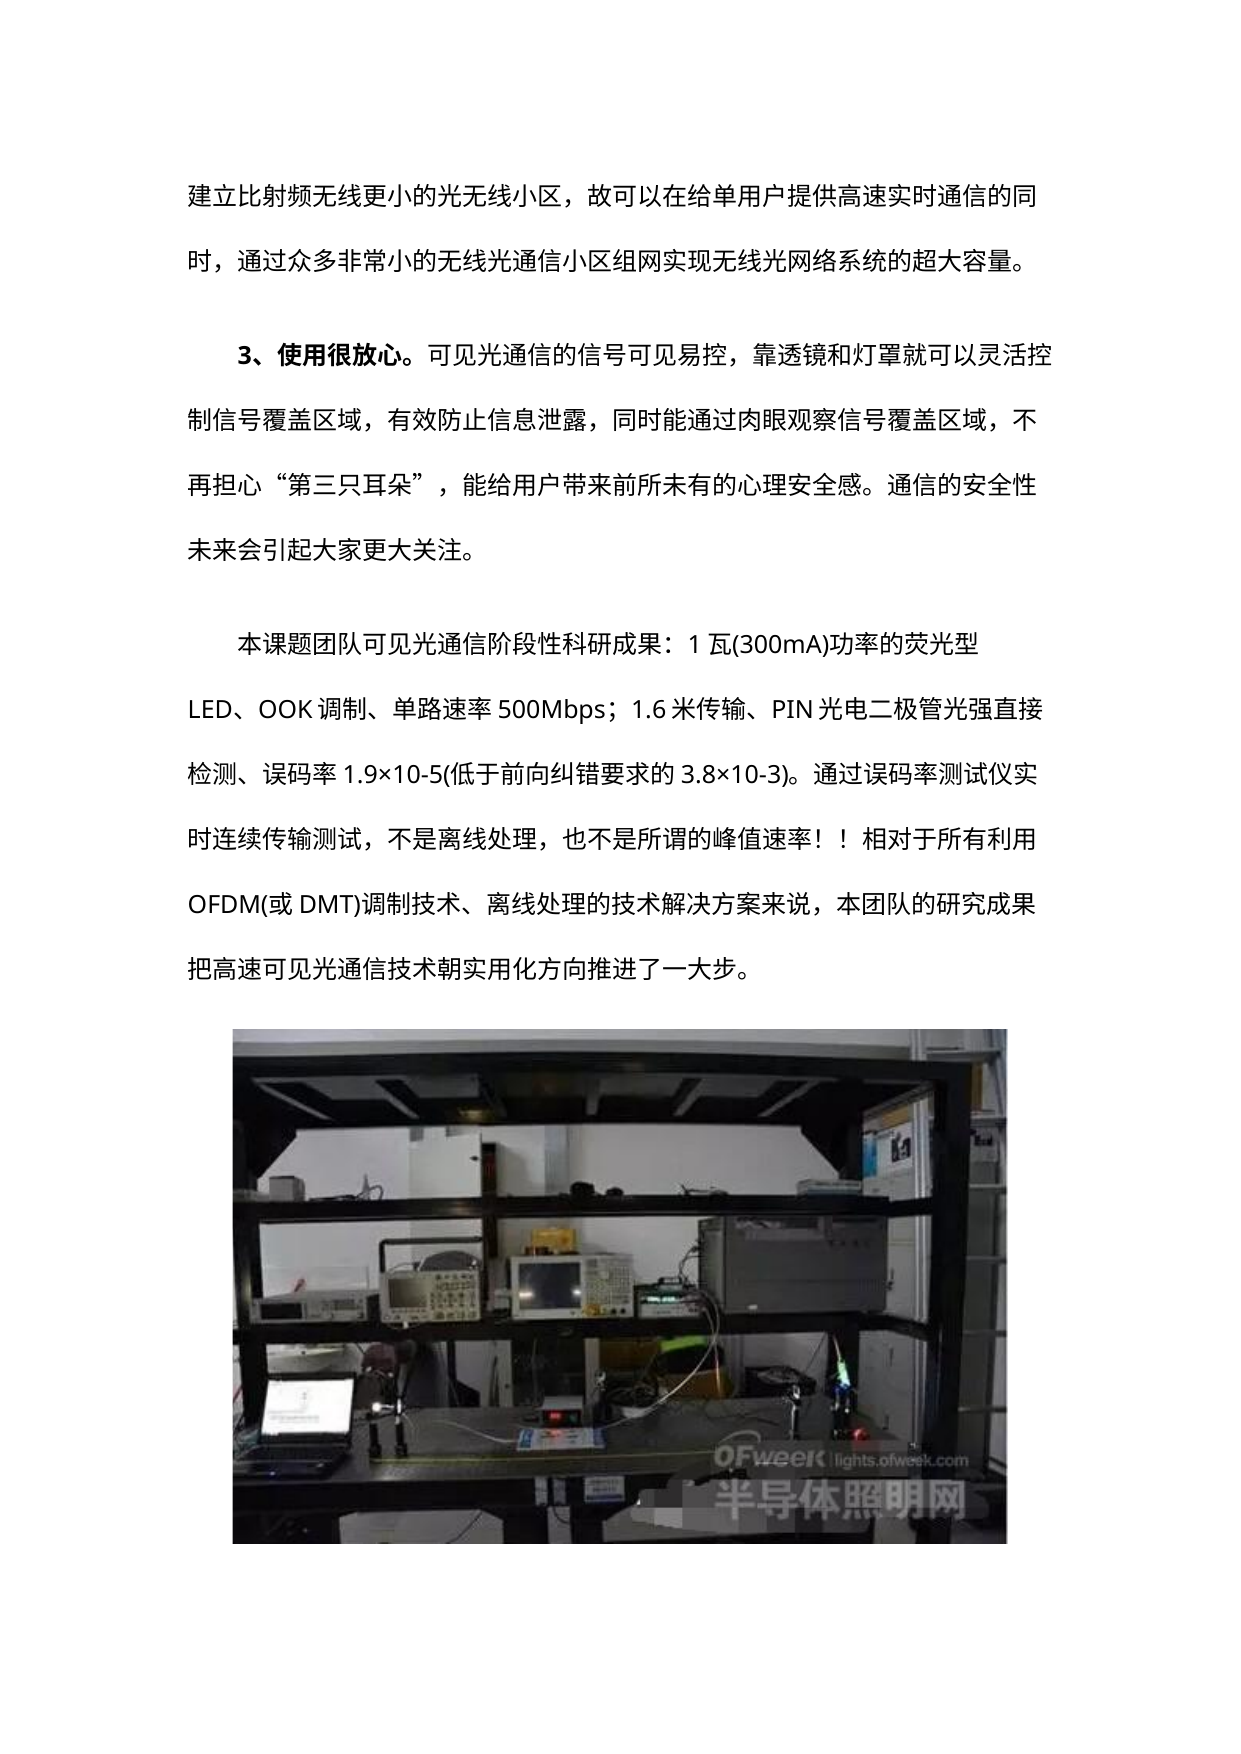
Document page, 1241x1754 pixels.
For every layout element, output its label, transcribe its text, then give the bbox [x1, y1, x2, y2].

text 本课题团队可见光通信阶段性科研成果：1瓦(300mA)功率的荧光型LED、OOK调制、单路速率500Mbps；1.6米传输、PIN光电二极管光强直接检测、误码率1.9×10-5(低于前向纠错要求的3.8×10-3)。通过误码率测试仪实时连续传输测试，不是离线处理，也不是所谓的峰值速率！！相对于所有利用OFDM(或DMT)调制技术、离线处理的技术解决方案来说，本团队的研究成果把高速可见光通信技术朝实用化方向推进了一大步。 [187, 610, 1053, 1000]
text 3、使用很放心。可见光通信的信号可见易控，靠透镜和灯罩就可以灵活控制信号覆盖区域，有效防止信息泄露，同时能通过肉眼观察信号覆盖区域，不再担心“第三只耳朵”，能给用户带来前所未有的心理安全感。通信的安全性未来会引起大家更大关注。 [187, 321, 1053, 581]
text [187, 162, 1053, 292]
picture [232, 1029, 1008, 1544]
